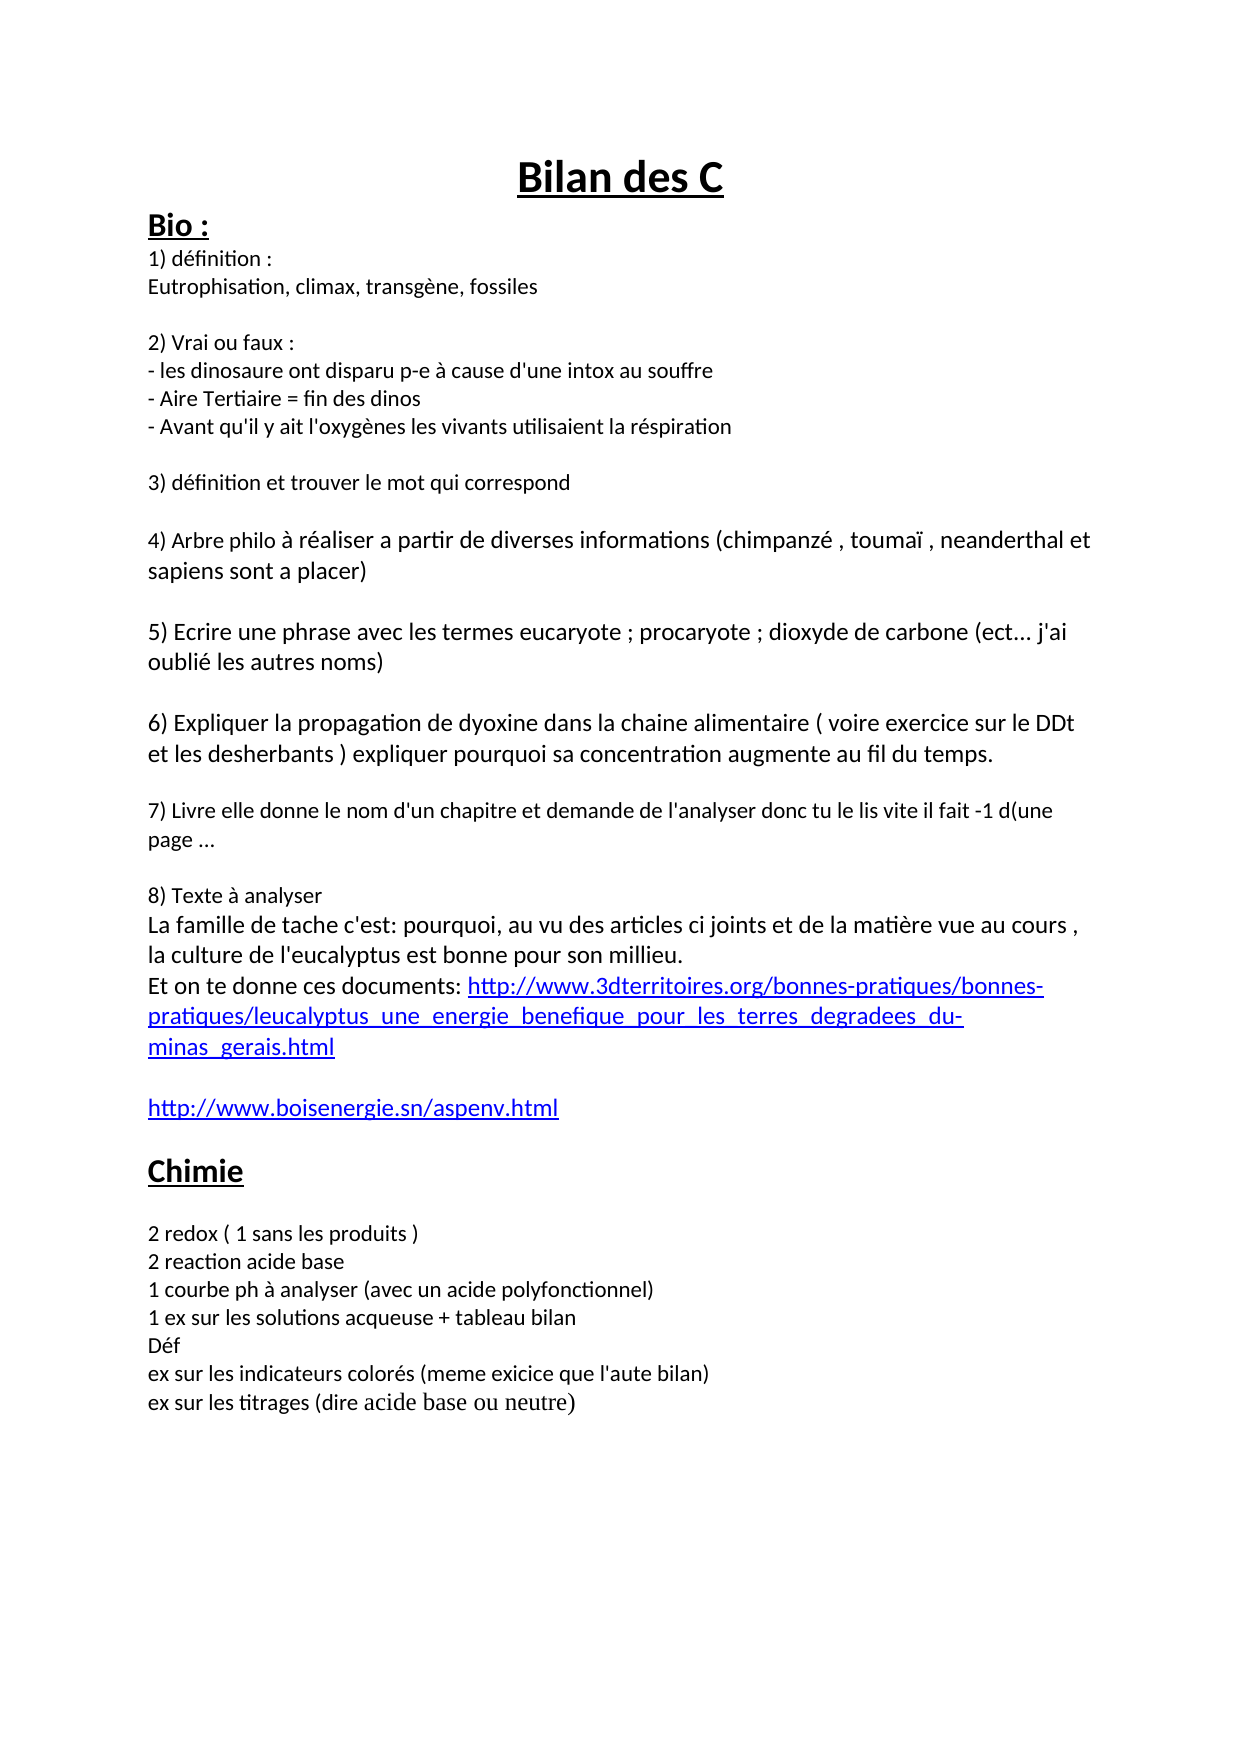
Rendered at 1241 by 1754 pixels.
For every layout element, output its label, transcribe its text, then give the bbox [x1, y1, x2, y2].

text http://www.boisenergie.sn/aspenv.html Chimie 2 redox ( 1 sans les produits ) 2 reaction acide base 1 courbe ph à analyser (avec un acide polyfonctionnel) 1 ex sur les solutions acqueuse + tableau bilan Déf ex sur les indicateurs colorés (meme exicice que l'aute bilan) ex sur les titrages (dire acide base ou neutre) [148, 1092, 1093, 1416]
text La famille de tache c'est: pourquoi, au vu des articles ci joints et de la matière vue au cours , la culture de l'eucalyptus est bonne pour son millieu. Et on te donne ces documents: http://www.3dterritoires.org/bonnes-pratiques/bonnes-pratiques/leucalyptus_une_energie_benefique_pour_les_terres_degradees_du-minas_gerais.html [148, 909, 1093, 1061]
text Eutrophisation, climax, transgène, fossiles 2) Vrai ou faux : - les dinosaure ont disparu p-e à cause d'une intox au souffre - Aire Tertiaire = fin des dinos - Avant qu'il y ait l'oxygènes les vivants utilisaient la réspiration 3) définition et trouver le mot qui correspond 4) Arbre philo à réaliser a partir de diverses informations (chimpanzé , toumaï , neanderthal et sapiens sont a placer) [148, 272, 1093, 586]
text 6) Expliquer la propagation de dyoxine dans la chaine alimentaire ( voire exercice sur le DDt et les desherbants ) expliquer pourquoi sa concentration augmente au fil du temps. 7) Livre elle donne le nom d'un chapitre et demande de l'analyser donc tu le lis vite il fait -1 d(une page ... 8) Texte à analyser [148, 708, 1093, 909]
text Bilan des C [148, 148, 1093, 203]
text 5) Ecrire une phrase avec les termes eucaryote ; procaryote ; dioxyde de carbone (ect... j'ai oublié les autres noms) [148, 616, 1093, 677]
text Bio : 1) définition : [148, 203, 1093, 272]
